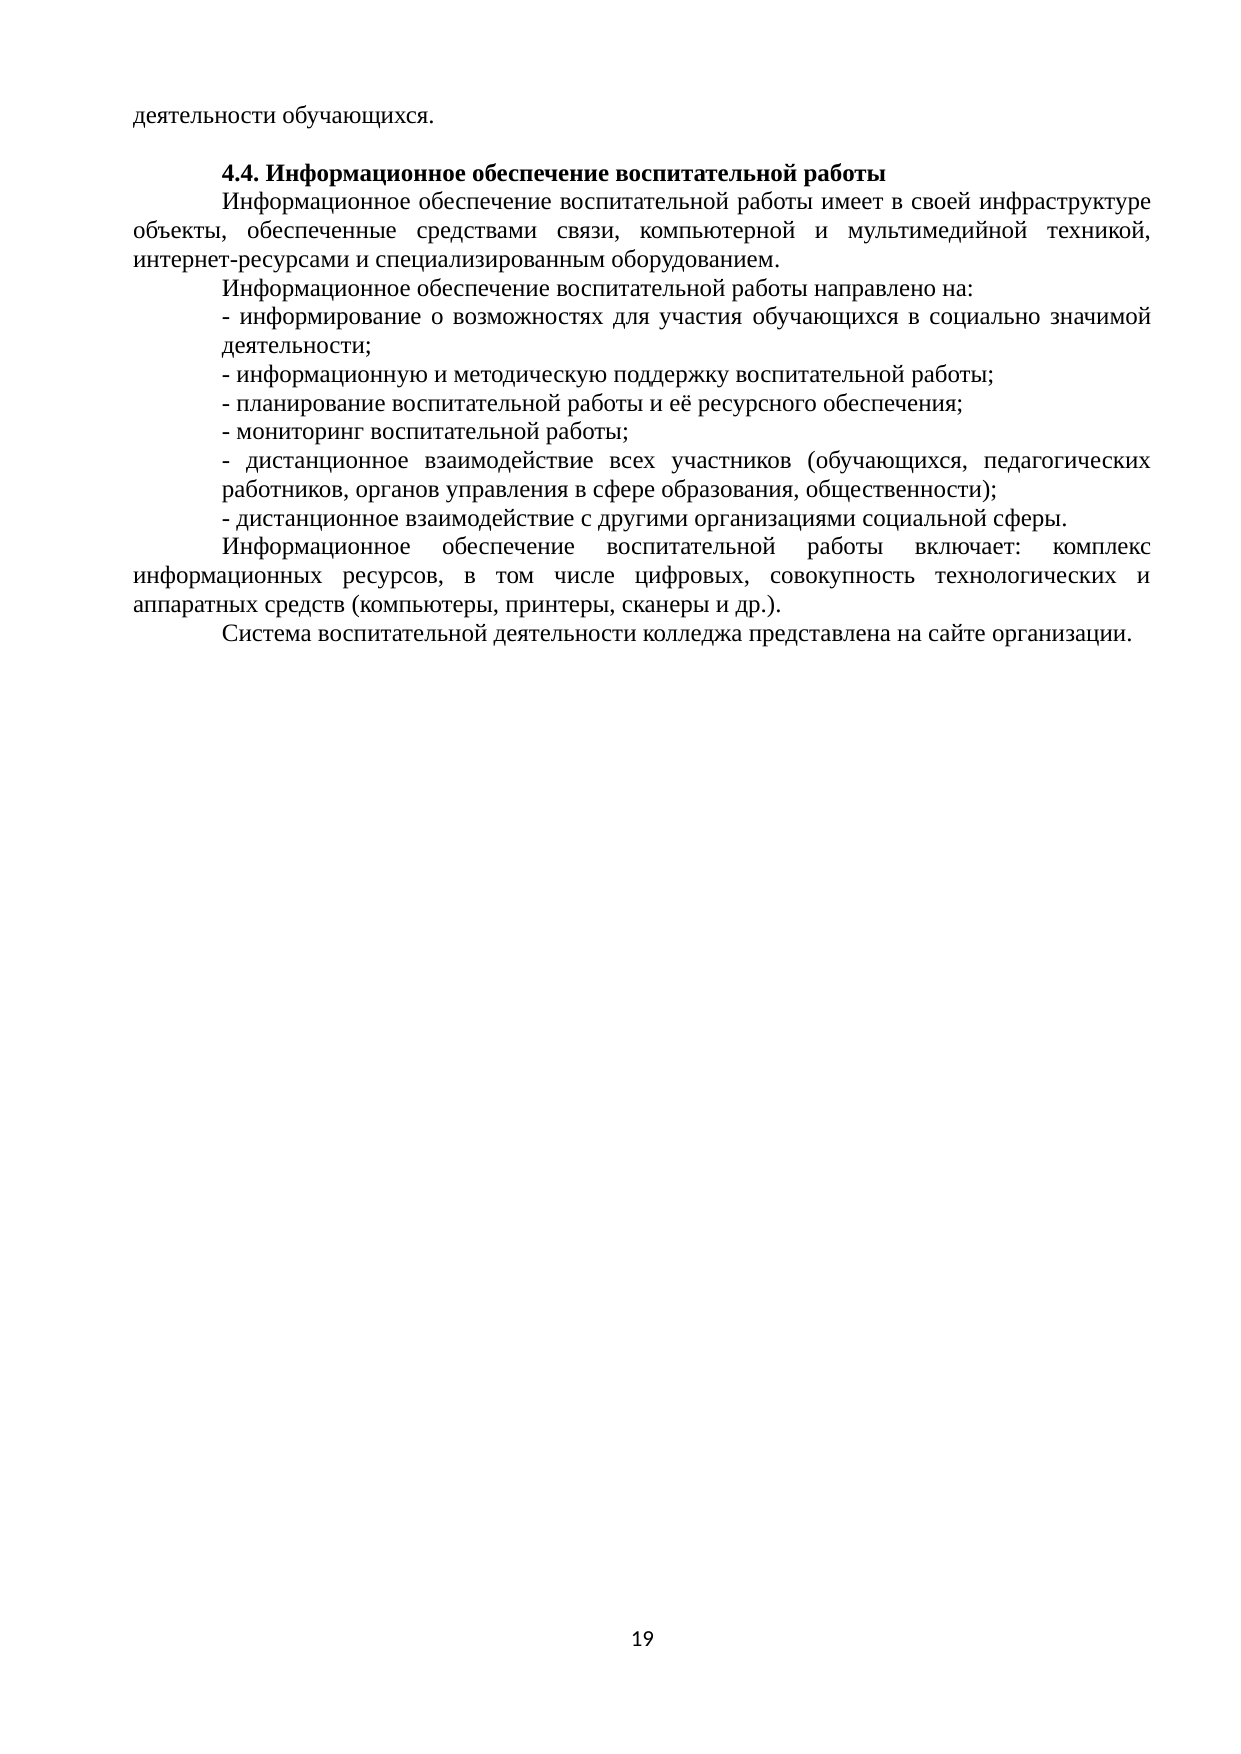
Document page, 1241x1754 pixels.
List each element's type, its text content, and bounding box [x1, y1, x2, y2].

text - информирование о возможностях для участия обучающихся в социально значимой деятельности; [222, 301, 1152, 359]
text Информационное обеспечение воспитательной работы направлено на: [133, 273, 1152, 301]
text - мониторинг воспитательной работы; [222, 416, 1152, 445]
text - планирование воспитательной работы и её ресурсного обеспечения; [222, 388, 1152, 416]
text Информационное обеспечение воспитательной работы включает: комплекс информационных ресурсов, в том числе цифровых, совокупность технологических и аппаратных средств (компьютеры, принтеры, сканеры и др.). [133, 531, 1152, 618]
text - дистанционное взаимодействие с другими организациями социальной сферы. [222, 503, 1152, 531]
text Информационное обеспечение воспитательной работы имеет в своей инфраструктуре объекты, обеспеченные средствами связи, компьютерной и мультимедийной техникой, интернет-ресурсами и специализированным оборудованием. [133, 186, 1152, 273]
text 4.4. Информационное обеспечение воспитательной работы [133, 158, 1152, 186]
text - информационную и методическую поддержку воспитательной работы; [222, 359, 1152, 388]
text - дистанционное взаимодействие всех участников (обучающихся, педагогических работников, органов управления в сфере образования, общественности); [222, 445, 1152, 503]
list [133, 100, 1152, 129]
text Система воспитательной деятельности колледжа представлена на сайте организации. [133, 618, 1152, 646]
